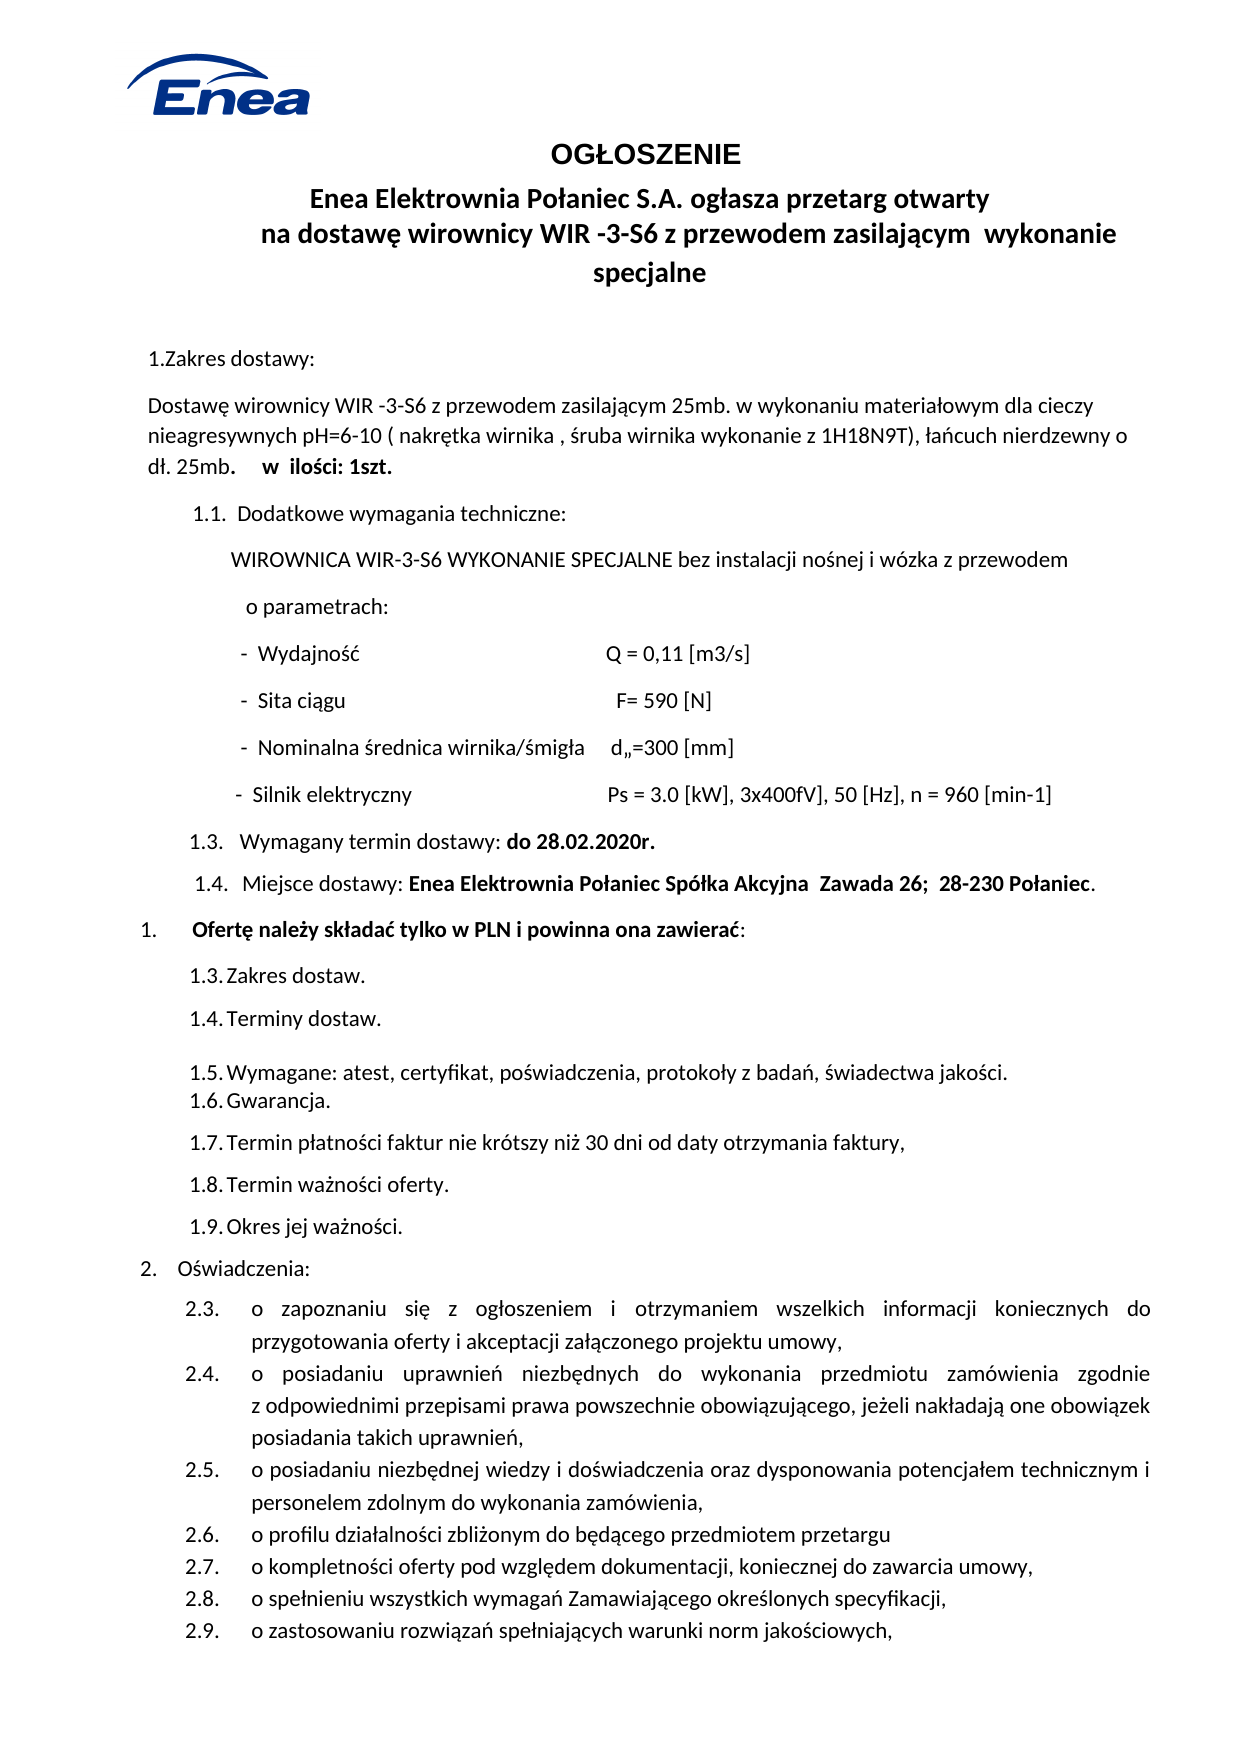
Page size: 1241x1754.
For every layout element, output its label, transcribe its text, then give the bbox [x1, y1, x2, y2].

text - Nominalna średnica wirnika/śmigła d„=300 [mm] [148, 733, 1152, 761]
list o zapoznaniu się z ogłoszeniem i otrzymaniem wszelkich informacji koniecznych do przygotowania oferty i akceptacji załączonego projektu umowy, [185, 1294, 1152, 1355]
text - Sita ciągu F= 590 [N] [148, 686, 1152, 714]
list Termin ważności oferty. [189, 1170, 1152, 1198]
list o spełnieniu wszystkich wymagań Zamawiającego określonych specyfikacji, [185, 1584, 1152, 1612]
text Enea Elektrownia Połaniec S.A. ogłasza przetarg otwarty [148, 180, 1152, 215]
subtitle Ofertę należy składać tylko w PLN i powinna ona zawierać: [140, 916, 1152, 944]
list Termin płatności faktur nie krótszy niż 30 dni od daty otrzymania faktury, [189, 1128, 1152, 1156]
list Zakres dostaw. [189, 962, 1152, 990]
picture [115, 42, 322, 131]
list o zastosowaniu rozwiązań spełniających warunki norm jakościowych, [185, 1616, 1152, 1644]
text WIROWNICA WIR-3-S6 WYKONANIE SPECJALNE bez instalacji nośnej i wózka z przewodem [148, 546, 1152, 573]
list o profilu działalności zbliżonym do będącego przedmiotem przetargu [185, 1520, 1152, 1548]
list Dodatkowe wymagania techniczne: [192, 499, 1152, 527]
list o kompletności oferty pod względem dokumentacji, koniecznej do zawarcia umowy, [185, 1552, 1152, 1580]
list o posiadaniu uprawnień niezbędnych do wykonania przedmiotu zamówienia zgodnie z odpowiednimi przepisami prawa powszechnie obowiązującego, jeżeli nakładają one obowiązek posiadania takich uprawnień, [185, 1359, 1152, 1451]
list o posiadaniu niezbędnej wiedzy i doświadczenia oraz dysponowania potencjałem technicznym i personelem zdolnym do wykonania zamówienia, [185, 1456, 1152, 1516]
text - Wydajność Q = 0,11 [m3/s] [148, 639, 1152, 667]
text - Silnik elektryczny Ps = 3.0 [kW], 3x400fV], 50 [Hz], n = 960 [min-1] [148, 780, 1152, 808]
text 1.3. Wymagany termin dostawy: do 28.02.2020r. [148, 827, 1152, 855]
list Wymagane: atest, certyfikat, poświadczenia, protokoły z badań, świadectwa jakości. [189, 1058, 1152, 1086]
text OGŁOSZENIE [148, 137, 1144, 171]
text o parametrach: [148, 592, 1152, 620]
text 1.Zakres dostawy: [148, 344, 1152, 372]
list Terminy dostaw. [189, 1004, 1152, 1032]
list Oświadczenia: [140, 1254, 1152, 1282]
text Dostawę wirownicy WIR -3-S6 z przewodem zasilającym 25mb. w wykonaniu materiałowym dla cieczy nieagresywnych pH=6-10 ( nakrętka wirnika , śruba wirnika wykonanie z 1H18N9T), łańcuch nierdzewny o dł. 25mb. w ilości: 1szt. [148, 391, 1152, 480]
list Okres jej ważności. [189, 1212, 1152, 1240]
text na dostawę wirownicy WIR -3-S6 z przewodem zasilającym wykonanie specjalne [148, 215, 1152, 289]
list Gwarancja. [189, 1086, 1152, 1114]
list Miejsce dostawy: Enea Elektrownia Połaniec Spółka Akcyjna Zawada 26; 28-230 Połaniec. [194, 869, 1152, 897]
